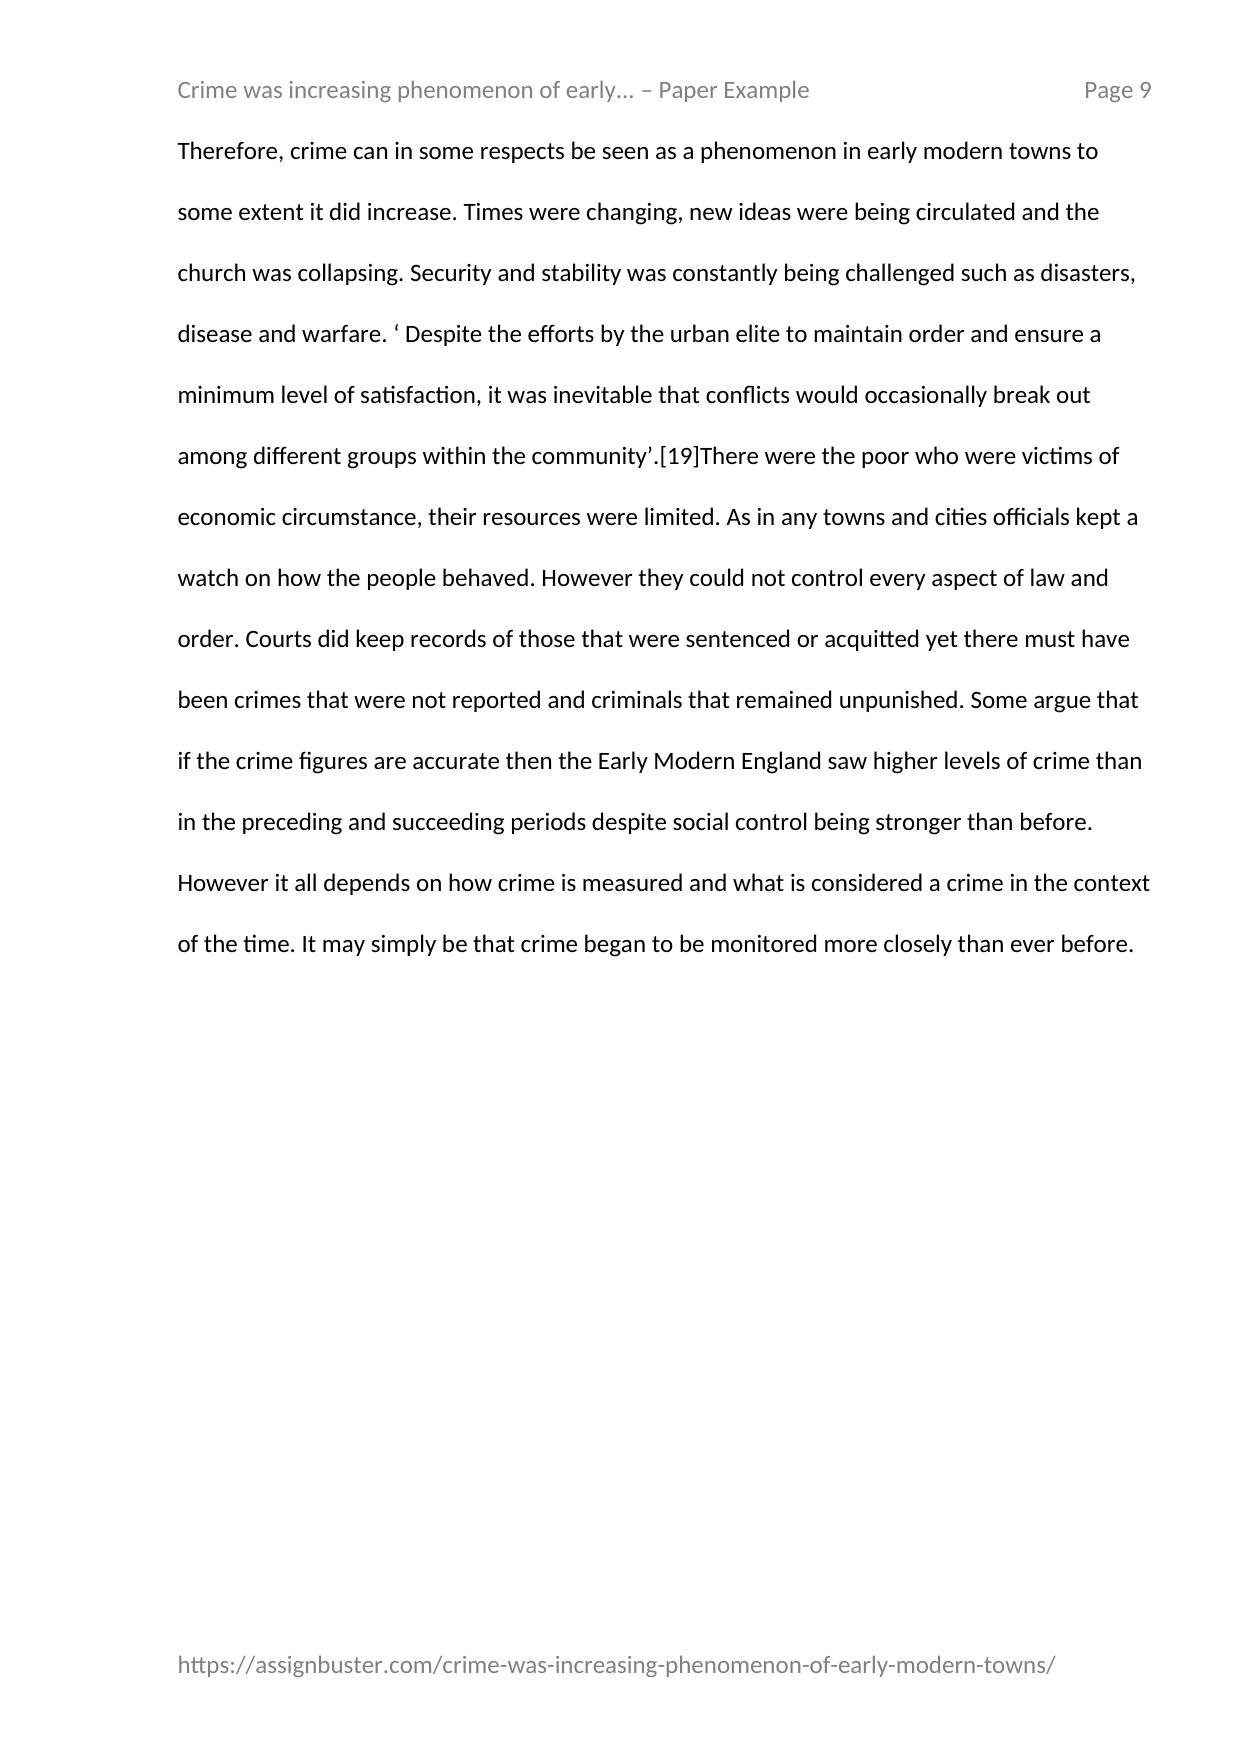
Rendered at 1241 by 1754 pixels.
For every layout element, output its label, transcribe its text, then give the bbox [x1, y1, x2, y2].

text Therefore, crime can in some respects be seen as a phenomenon in early modern towns to some extent it did increase. Times were changing, new ideas were being circulated and the church was collapsing. Security and stability was constantly being challenged such as disasters, disease and warfare. ‘ Despite the efforts by the urban elite to maintain order and ensure a minimum level of satisfaction, it was inevitable that conflicts would occasionally break out among different groups within the community’.[19]There were the poor who were victims of economic circumstance, their resources were limited. As in any towns and cities officials kept a watch on how the people behaved. However they could not control every aspect of law and order. Courts did keep records of those that were sentenced or acquitted yet there must have been crimes that were not reported and criminals that remained unpunished. Some argue that if the crime figures are accurate then the Early Modern England saw higher levels of crime than in the preceding and succeeding periods despite social control being stronger than before. However it all depends on how crime is measured and what is considered a crime in the context of the time. It may simply be that crime began to be monitored more closely than ever before. [177, 135, 1152, 959]
